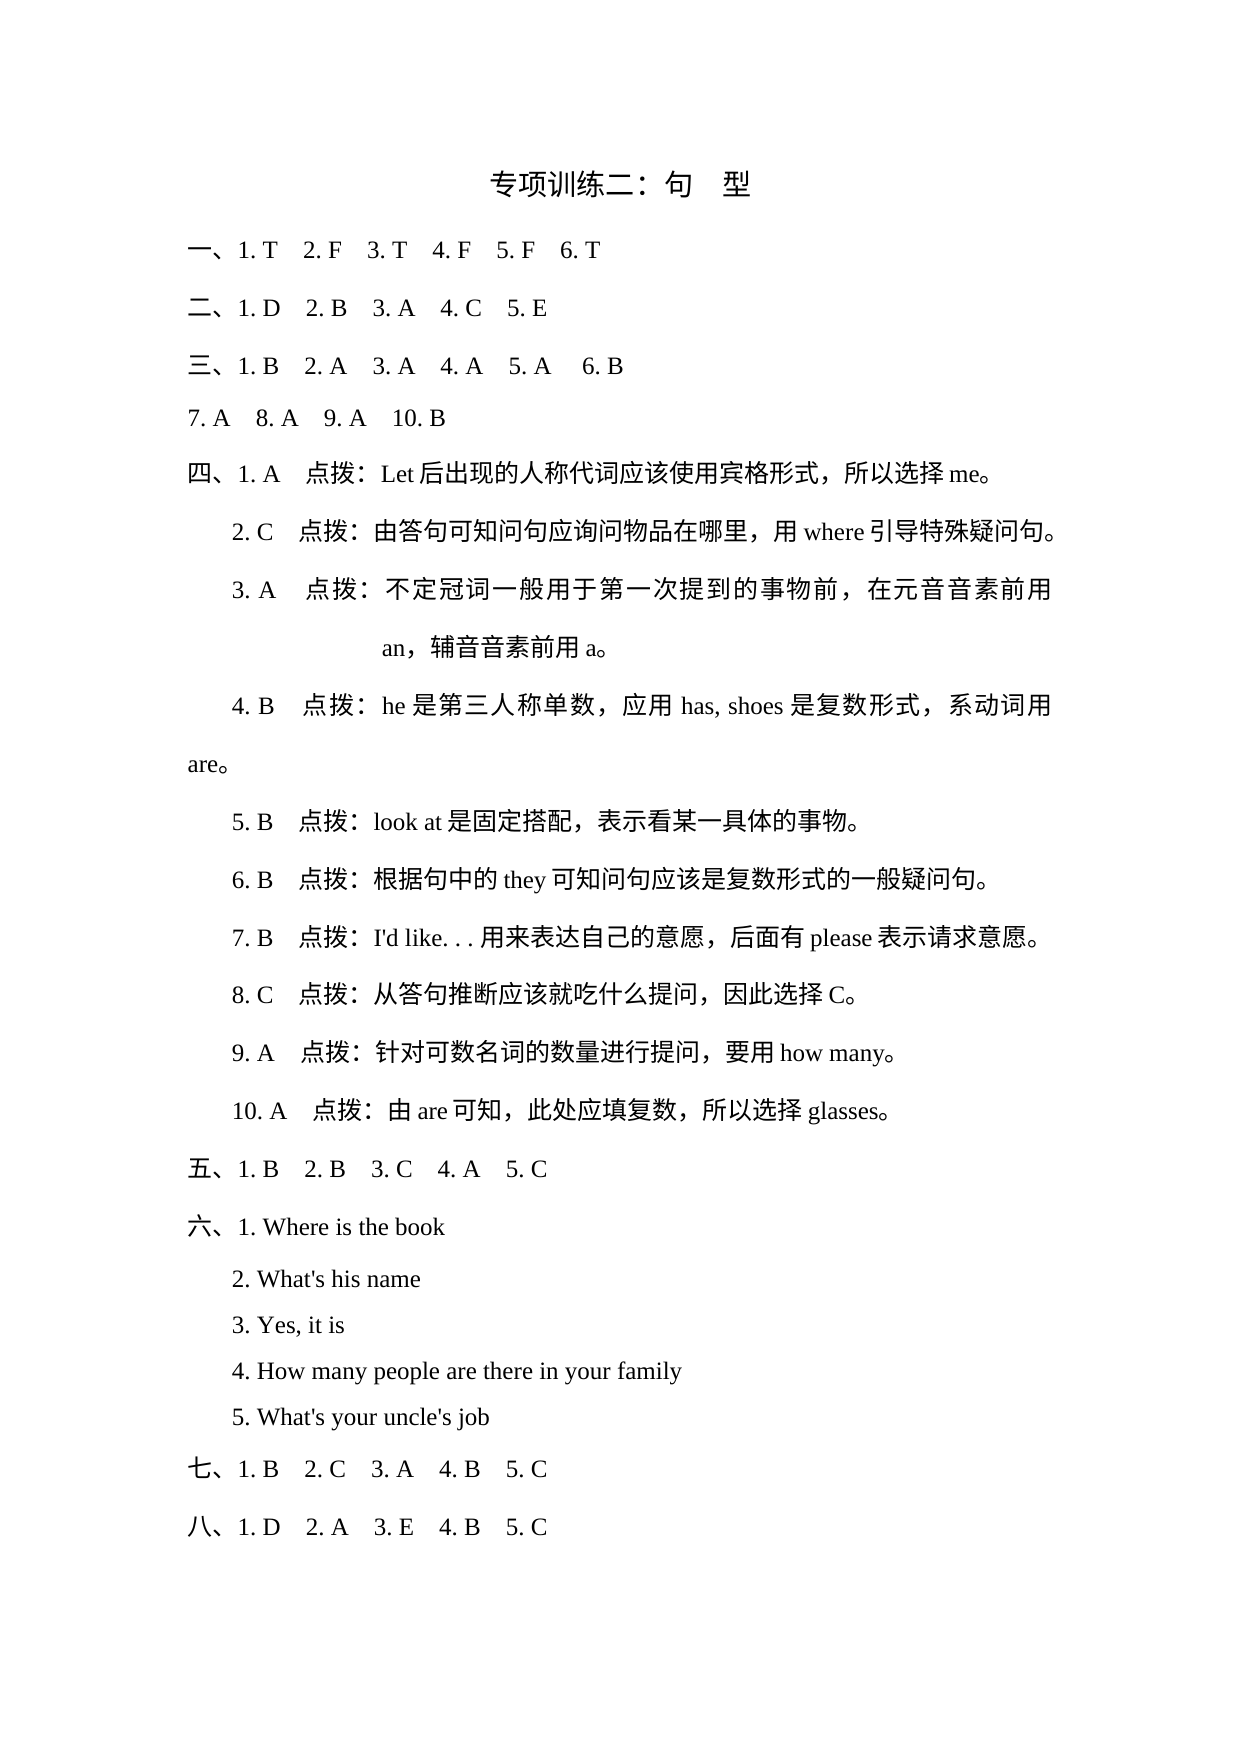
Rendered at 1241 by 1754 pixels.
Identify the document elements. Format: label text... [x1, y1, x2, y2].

text 5. B 点拨：look at是固定搭配，表示看某一具体的事物。 [187, 801, 1053, 837]
text 八、1. D 2. A 3. E 4. B 5. C [187, 1506, 1053, 1542]
text 10. A 点拨：由are可知，此处应填复数，所以选择glasses。 [187, 1091, 1053, 1127]
text 6. B 点拨：根据句中的they可知问句应该是复数形式的一般疑问句。 [187, 859, 1053, 895]
text 六、1. Where is the book [187, 1207, 1053, 1243]
text 2. C 点拨：由答句可知问句应询问物品在哪里，用where引导特殊疑问句。 [187, 512, 1053, 548]
text 4. How many people are there in your family [187, 1356, 1053, 1385]
text 三、1. B 2. A 3. A 4. A 5. A 6. B [187, 345, 1053, 382]
text 二、1. D 2. B 3. A 4. C 5. E [187, 287, 1053, 324]
text 7. A 8. A 9. A 10. B [187, 403, 1053, 432]
text 四、1. A 点拨：Let后出现的人称代词应该使用宾格形式，所以选择me。 [187, 454, 1053, 490]
text 2. What's his name [187, 1264, 1053, 1293]
text 专项训练二：句 型 [187, 162, 1053, 204]
text 一、1. T 2. F 3. T 4. F 5. F 6. T [187, 229, 1053, 266]
text 7. B 点拨：I'd like. . . 用来表达自己的意愿，后面有please表示请求意愿。 [187, 917, 1053, 953]
text 3. A 点拨：不定冠词一般用于第一次提到的事物前，在元音音素前用an，辅音音素前用a。 [232, 569, 1053, 664]
text 七、1. B 2. C 3. A 4. B 5. C [187, 1448, 1053, 1484]
text 5. What's your uncle's job [187, 1402, 1053, 1431]
text 9. A 点拨：针对可数名词的数量进行提问，要用how many。 [187, 1033, 1053, 1069]
text 8. C 点拨：从答句推断应该就吃什么提问，因此选择C。 [187, 975, 1053, 1011]
text 五、1. B 2. B 3. C 4. A 5. C [187, 1149, 1053, 1185]
text 3. Yes, it is [187, 1311, 1053, 1339]
text 4. B 点拨：he是第三人称单数，应用has, shoes是复数形式，系动词用are。 [187, 685, 1053, 779]
